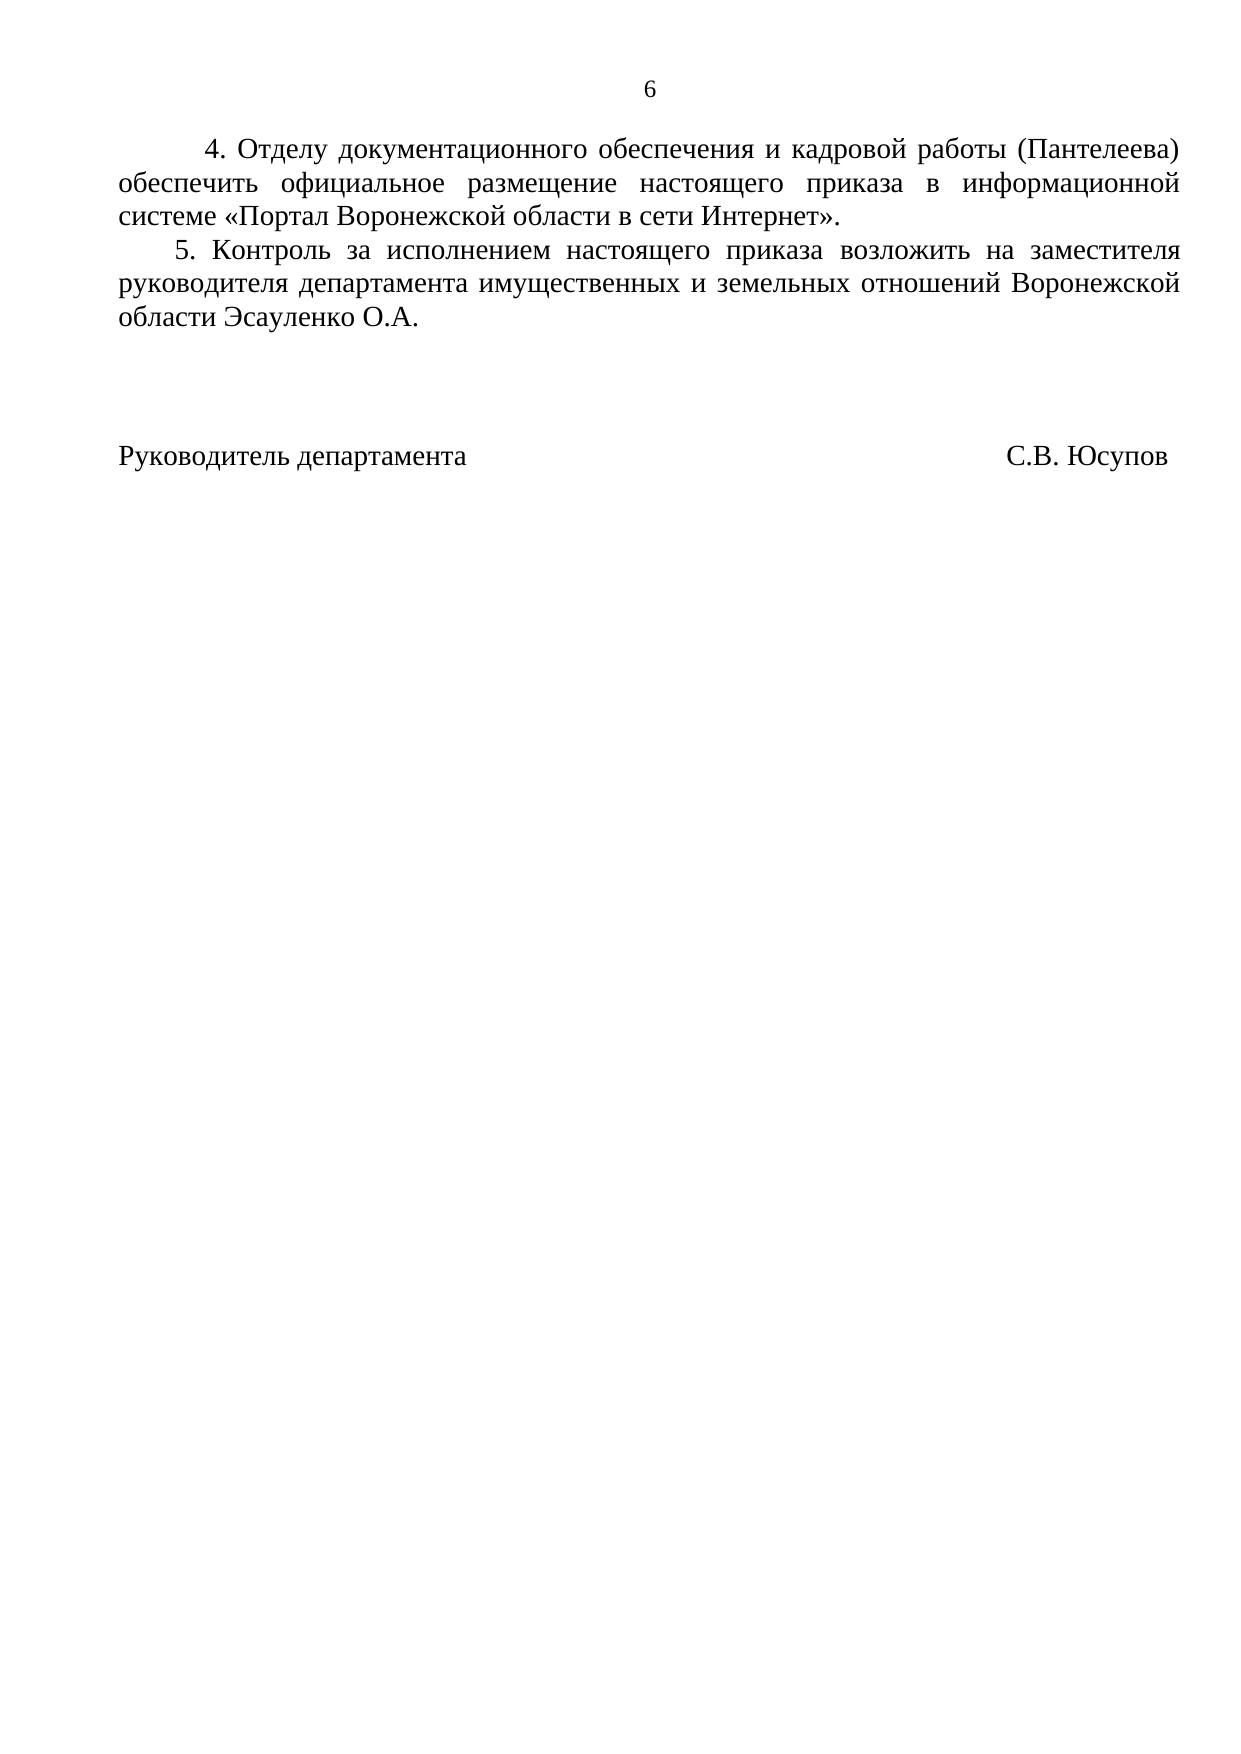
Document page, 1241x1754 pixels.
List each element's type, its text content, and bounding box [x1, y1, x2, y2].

text 4. Отделу документационного обеспечения и кадровой работы (Пантелеева) обеспечить официальное размещение настоящего приказа в информационной системе «Портал Воронежской области в сети Интернет». [118, 131, 1181, 232]
text Руководитель департамента С.В. Юсупов [118, 438, 1181, 472]
text 5. Контроль за исполнением настоящего приказа возложить на заместителя руководителя департамента имущественных и земельных отношений Воронежской области Эсауленко О.А. [118, 232, 1181, 333]
